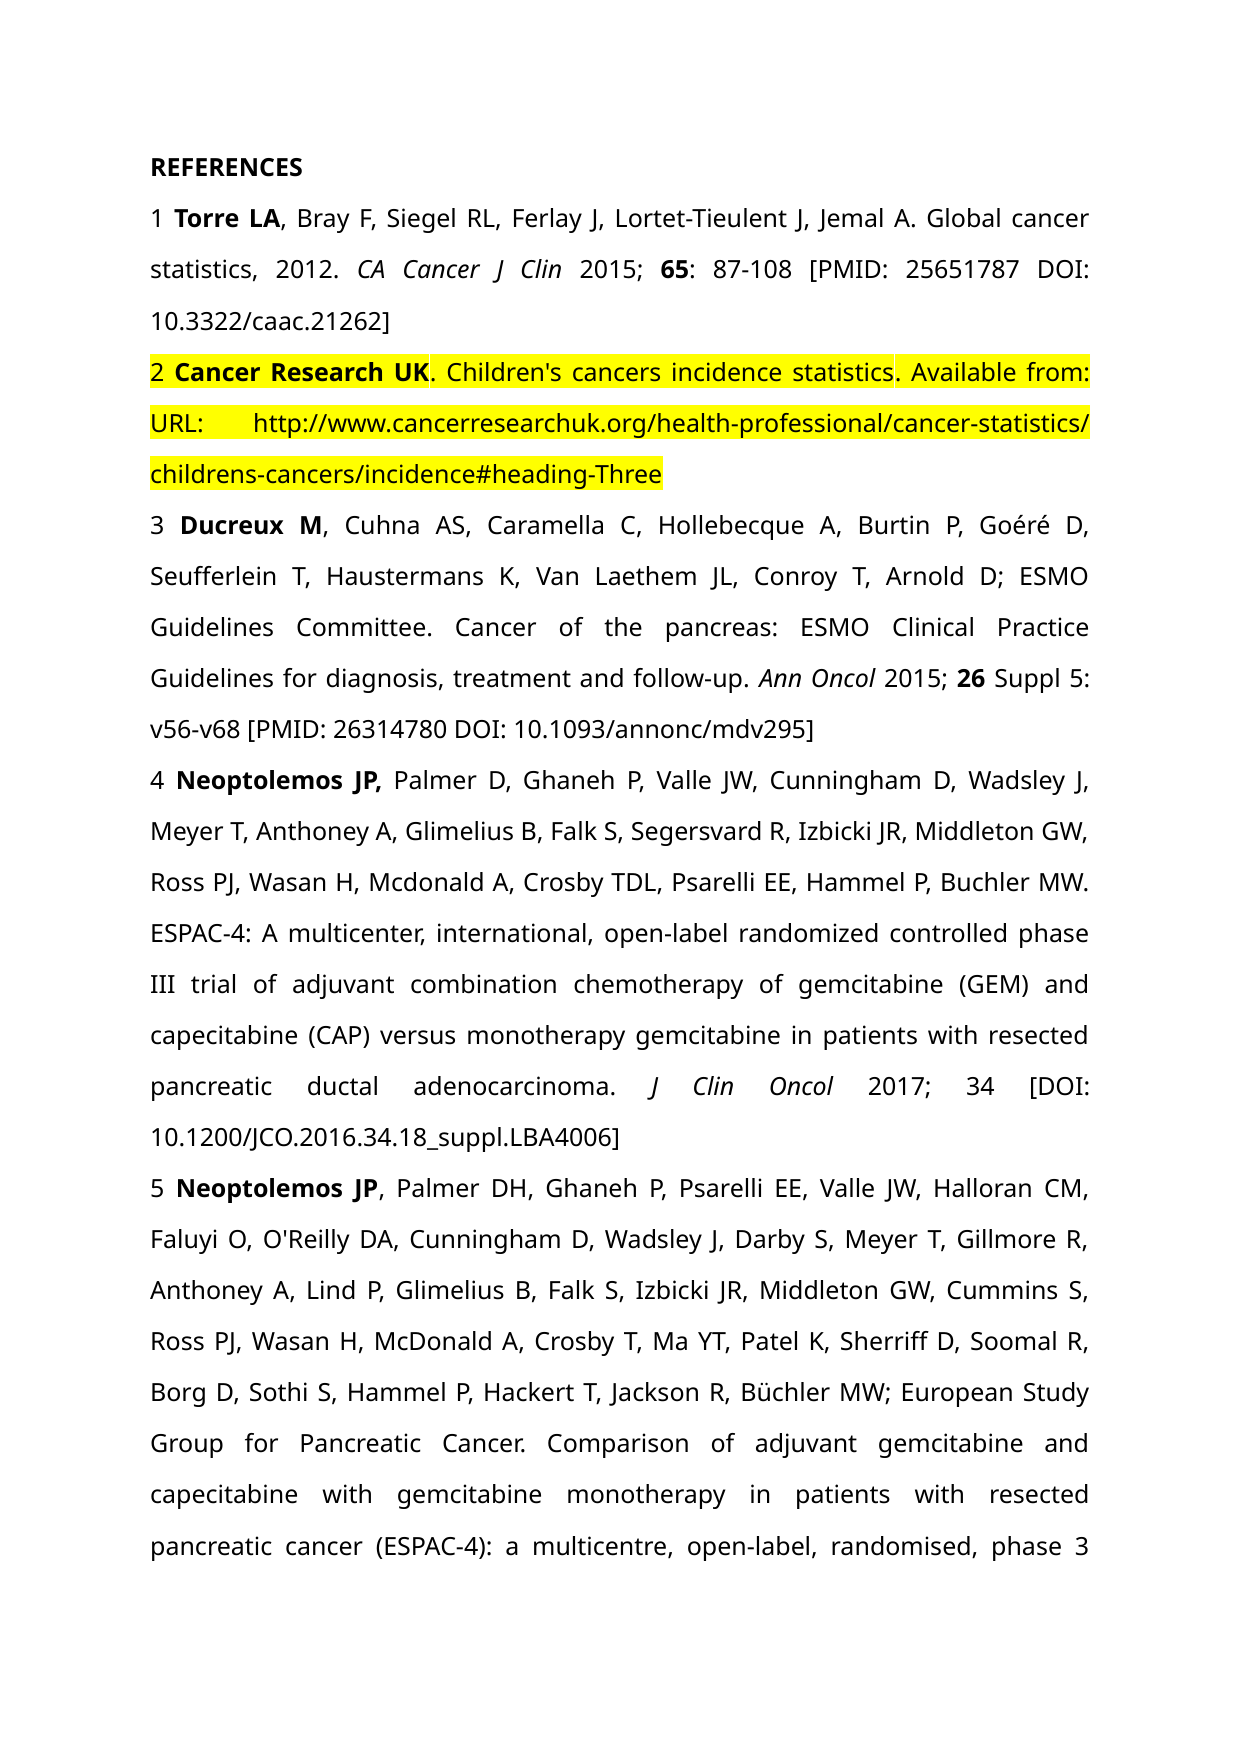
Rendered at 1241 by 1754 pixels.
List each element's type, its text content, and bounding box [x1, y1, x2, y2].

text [150, 1171, 1090, 1562]
text REFERENCES [150, 150, 1090, 184]
text 3 Ducreux M, Cuhna AS, Caramella C, Hollebecque A, Burtin P, Goéré D, Seufferlein T, Haustermans K, Van Laethem JL, Conroy T, Arnold D; ESMO Guidelines Committee. Cancer of the pancreas: ESMO Clinical Practice Guidelines for diagnosis, treatment and follow-up. Ann Oncol 2015; 26 Suppl 5: v56-v68 [PMID: 26314780 DOI: 10.1093/annonc/mdv295] [150, 507, 1090, 746]
text 2 Cancer Research UK. Children's cancers incidence statistics. Available from: URL: http://www.cancerresearchuk.org/health-professional/cancer-statistics/childrens-cancers/incidence#heading-Three [150, 354, 1090, 405]
text 4 Neoptolemos JP, Palmer D, Ghaneh P, Valle JW, Cunningham D, Wadsley J, Meyer T, Anthoney A, Glimelius B, Falk S, Segersvard R, Izbicki JR, Middleton GW, Ross PJ, Wasan H, Mcdonald A, Crosby TDL, Psarelli EE, Hammel P, Buchler MW. ESPAC-4: A multicenter, international, open-label randomized controlled phase III trial of adjuvant combination chemotherapy of gemcitabine (GEM) and capecitabine (CAP) versus monotherapy gemcitabine in patients with resected pancreatic ductal adenocarcinoma. J Clin Oncol 2017; 34 [DOI: 10.1200/JCO.2016.34.18_suppl.LBA4006] [150, 762, 1090, 1154]
text 1 Torre LA, Bray F, Siegel RL, Ferlay J, Lortet-Tieulent J, Jemal A. Global cancer statistics, 2012. CA Cancer J Clin 2015; 65: 87-108 [PMID: 25651787 DOI: 10.3322/caac.21262] [150, 201, 1090, 337]
text 2 Cancer Research UK. Children's cancers incidence statistics. Available from: URL: http://www.cancerresearchuk.org/health-professional/cancer-statistics/childrens-cancers/incidence#heading-Three [150, 439, 1090, 490]
